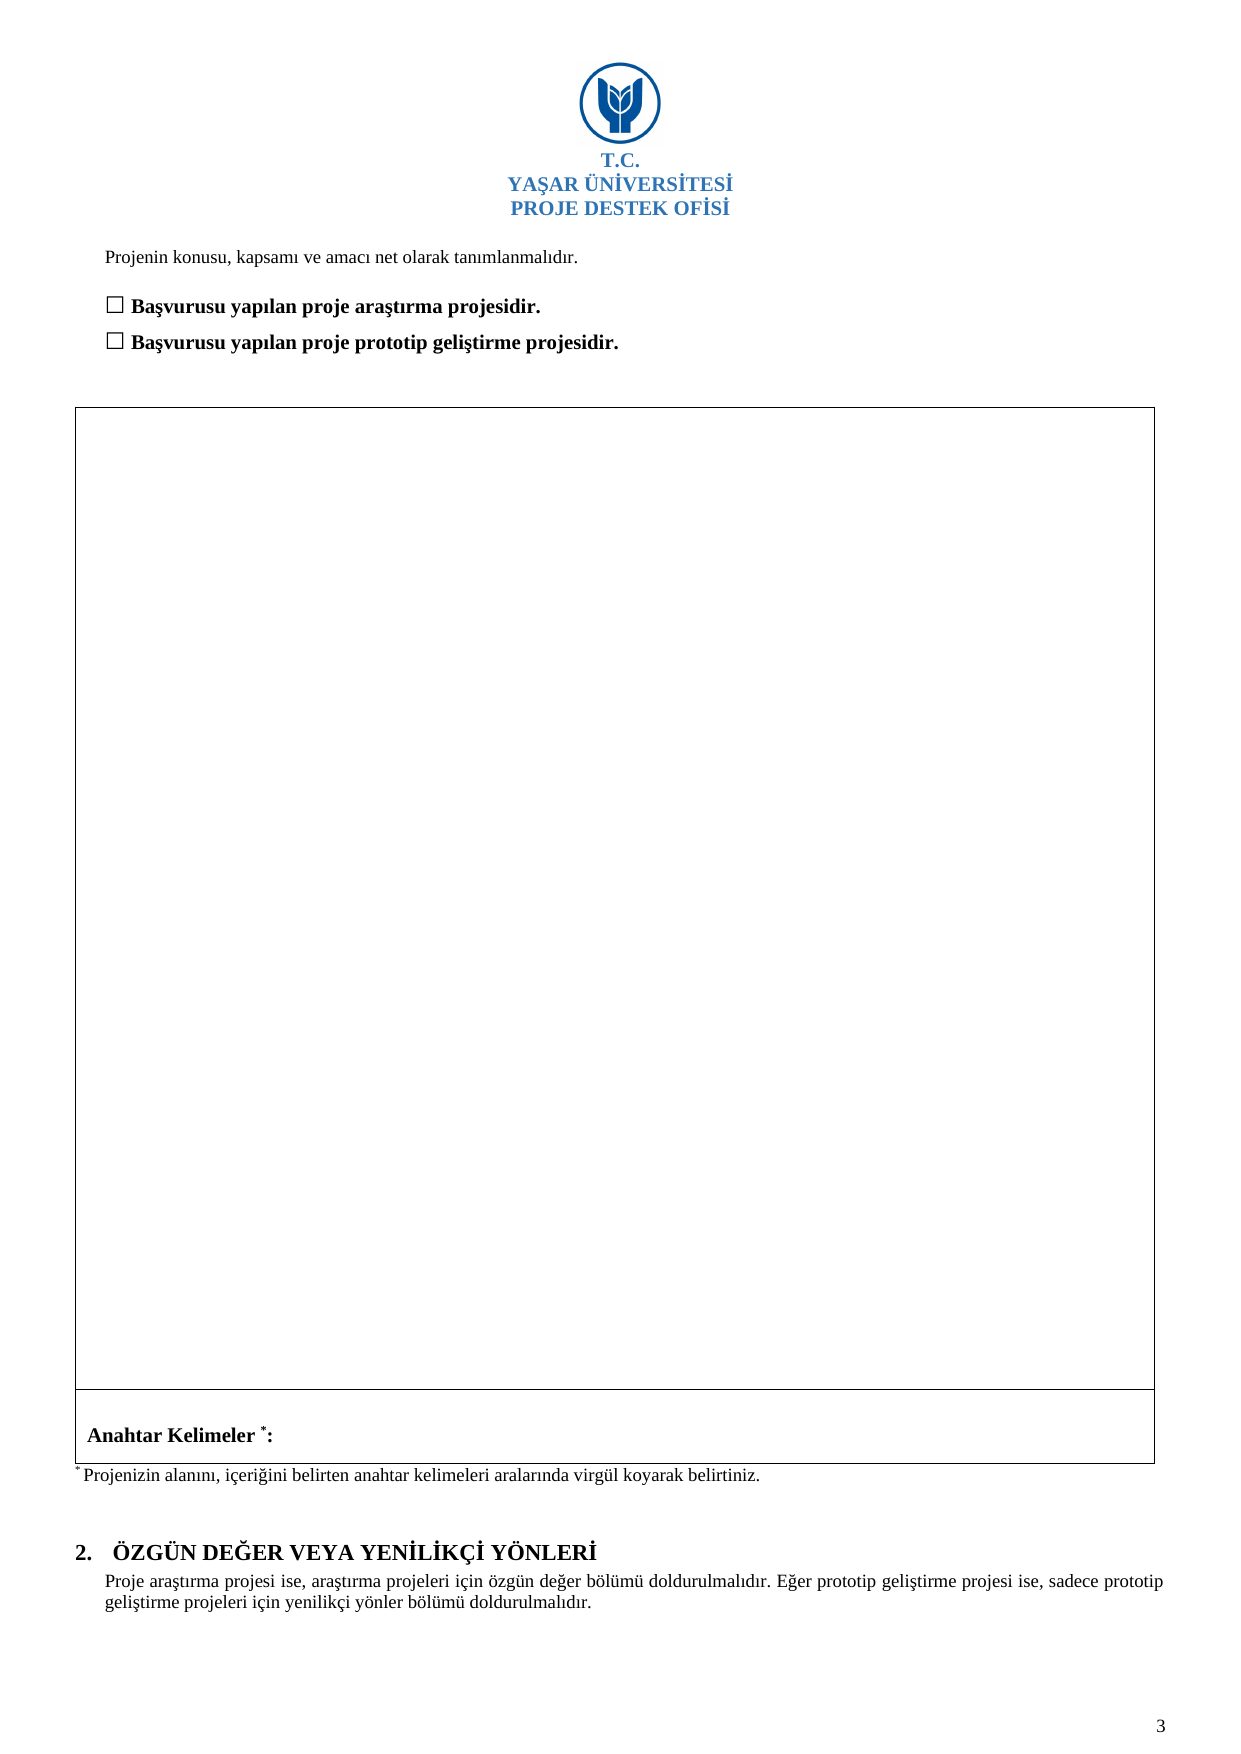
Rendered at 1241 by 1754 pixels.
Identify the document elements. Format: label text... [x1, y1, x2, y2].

picture [576, 59, 664, 148]
text Başvurusu yapılan proje araştırma projesidir. [104, 289, 1165, 321]
text Başvurusu yapılan proje prototip geliştirme projesidir. [104, 325, 1165, 356]
table_cell Anahtar Kelimeler *: [76, 1390, 1154, 1462]
subtitle * Projenizin alanını, içeriğini belirten anahtar kelimeleri aralarında virgül koyarak belirtiniz. [75, 1463, 1165, 1485]
text Proje araştırma projesi ise, araştırma projeleri için özgün değer bölümü doldurulmalıdır. Eğer prototip geliştirme projesi ise, sadece prototip geliştirme projeleri için yenilikçi yönler bölümü doldurulmalıdır. [104, 1569, 1165, 1613]
subtitle ÖZGÜN DEĞER VEYA YENİLİKÇİ YÖNLERİ [75, 1539, 1165, 1566]
text Projenin konusu, kapsamı ve amacı net olarak tanımlanmalıdır. [104, 246, 1165, 268]
table_header [76, 408, 1154, 1389]
